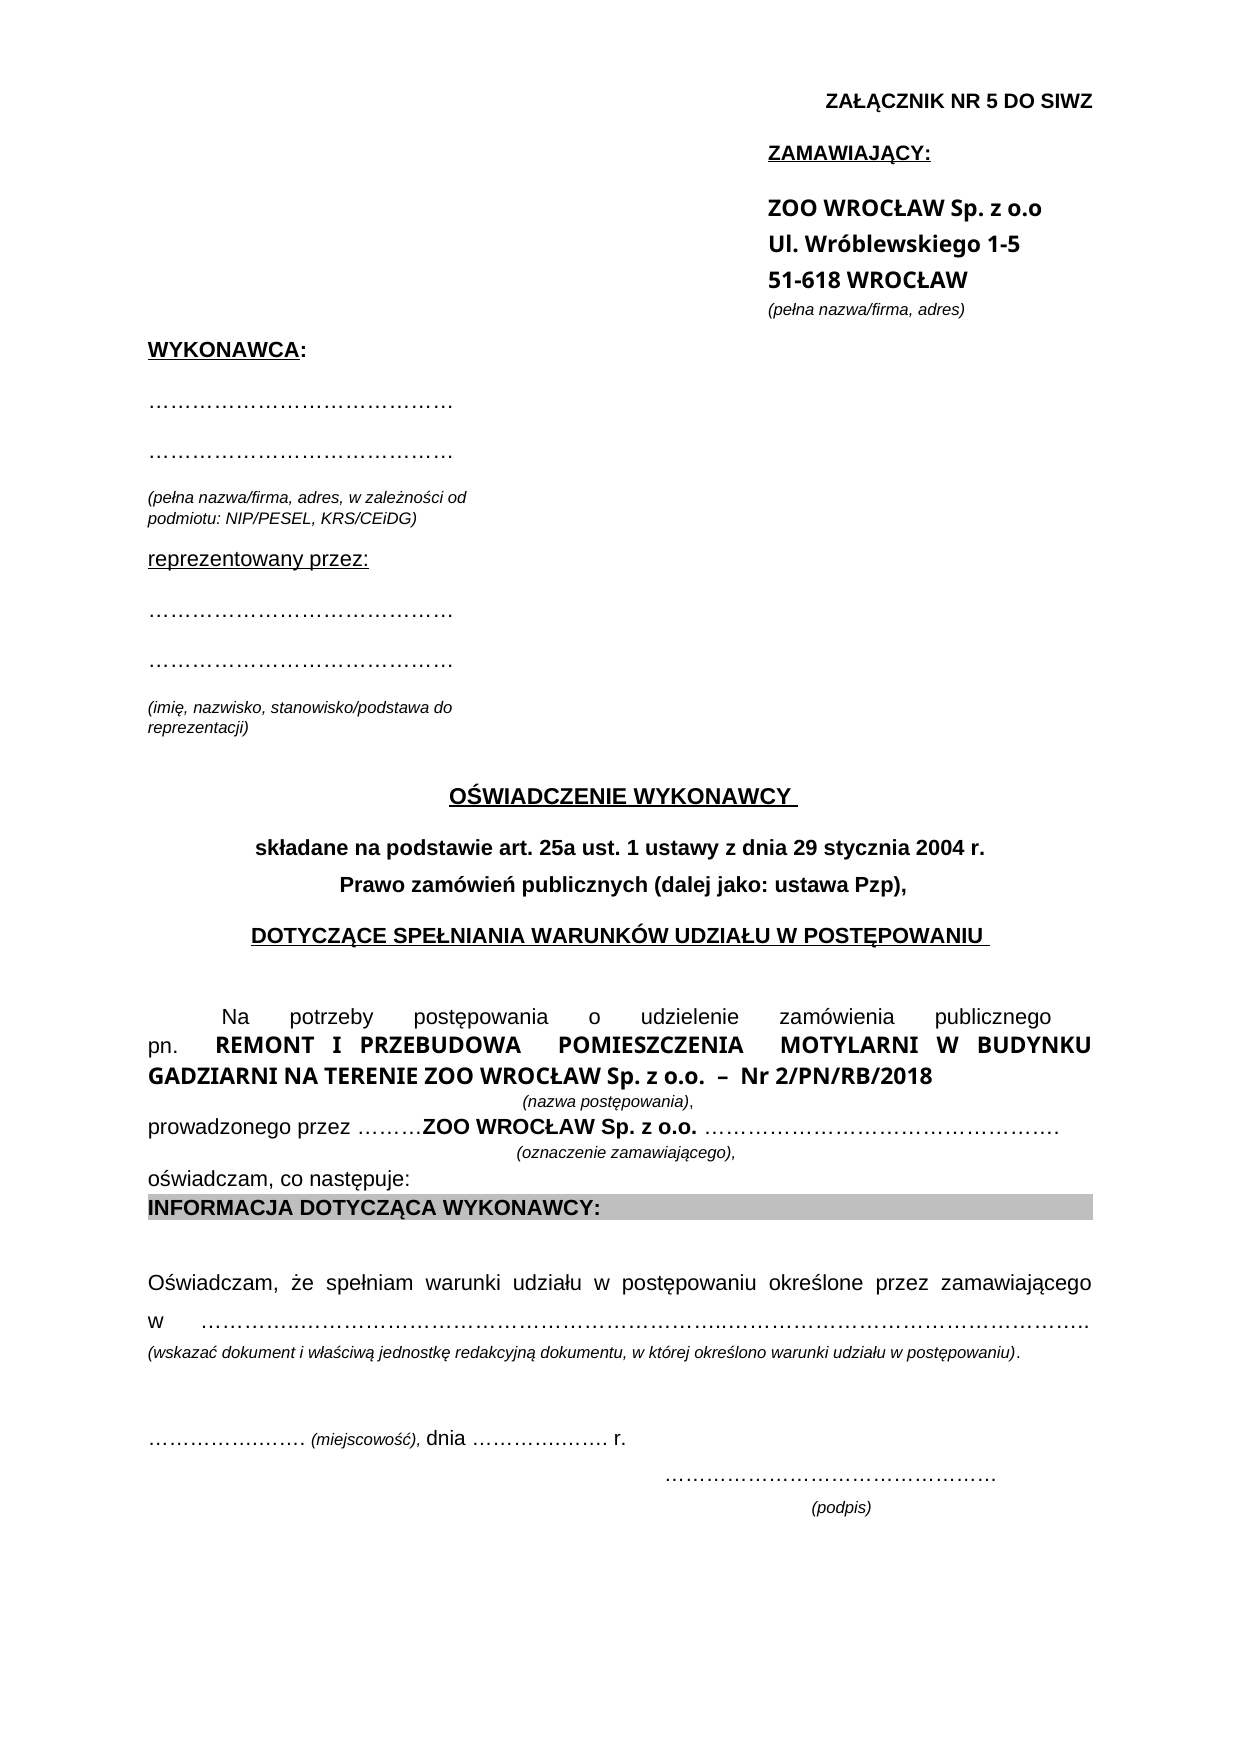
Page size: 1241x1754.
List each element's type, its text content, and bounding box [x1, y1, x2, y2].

text składane na podstawie art. 25a ust. 1 ustawy z dnia 29 stycznia 2004 r. [148, 834, 1093, 860]
text ………………………………………………………………………… [148, 597, 472, 672]
text 51-618 WROCŁAW [768, 264, 1093, 295]
text OŚWIADCZENIE WYKONAWCY [148, 783, 1093, 809]
text Prawo zamówień publicznych (dalej jako: ustawa Pzp), [148, 872, 1093, 898]
text Ul. Wróblewskiego 1-5 [768, 228, 1093, 259]
text ZAŁĄCZNIK NR 5 DO SIWZ [694, 89, 1093, 113]
text (imię, nazwisko, stanowisko/podstawa do reprezentacji) [148, 697, 472, 737]
text ZOO WROCŁAW Sp. z o.o [768, 192, 1093, 223]
text DOTYCZĄCE SPEŁNIANIA WARUNKÓW UDZIAŁU W POSTĘPOWANIU [148, 923, 1093, 990]
text ………………………………………… [148, 1462, 1093, 1486]
text (pełna nazwa/firma, adres) [768, 300, 1093, 319]
text INFORMACJA DOTYCZĄCA WYKONAWCY: [148, 1194, 1093, 1220]
text (oznaczenie zamawiającego), [443, 1143, 1093, 1162]
text ZAMAWIAJĄCY: [694, 140, 1093, 164]
text (pełna nazwa/firma, adres, w zależności od podmiotu: NIP/PESEL, KRS/CEiDG) [148, 488, 472, 528]
text oświadczam, co następuje: [148, 1166, 1093, 1191]
text (podpis) [738, 1498, 1093, 1517]
text …………….……. (miejscowość), dnia ………….……. r. [148, 1426, 1093, 1450]
text reprezentowany przez: [148, 546, 1093, 571]
text Na potrzeby postępowania o udzielenie zamówienia publicznego pn. REMONT I PRZEBUDOWA POMIESZCZENIA MOTYLARNI W BUDYNKU GADZIARNI NA TERENIE ZOO WROCŁAW Sp. z o.o. – Nr 2/PN/RB/2018 [148, 1004, 1093, 1092]
text WYKONAWCA: [148, 337, 1093, 362]
text prowadzonego przez ………ZOO WROCŁAW Sp. z o.o. …………………………………………. [148, 1114, 1093, 1139]
text (nazwa postępowania), [443, 1092, 1093, 1111]
text ………………………………………………………………………… [148, 387, 472, 463]
text Oświadczam, że spełniam warunki udziału w postępowaniu określone przez zamawiającego w …………..…………………………………………………..………………………………………….. (wskazać dokument i właściwą jednostkę redakcyjną dokumentu, w której określono warunki udziału w postępowaniu). [148, 1270, 1093, 1362]
